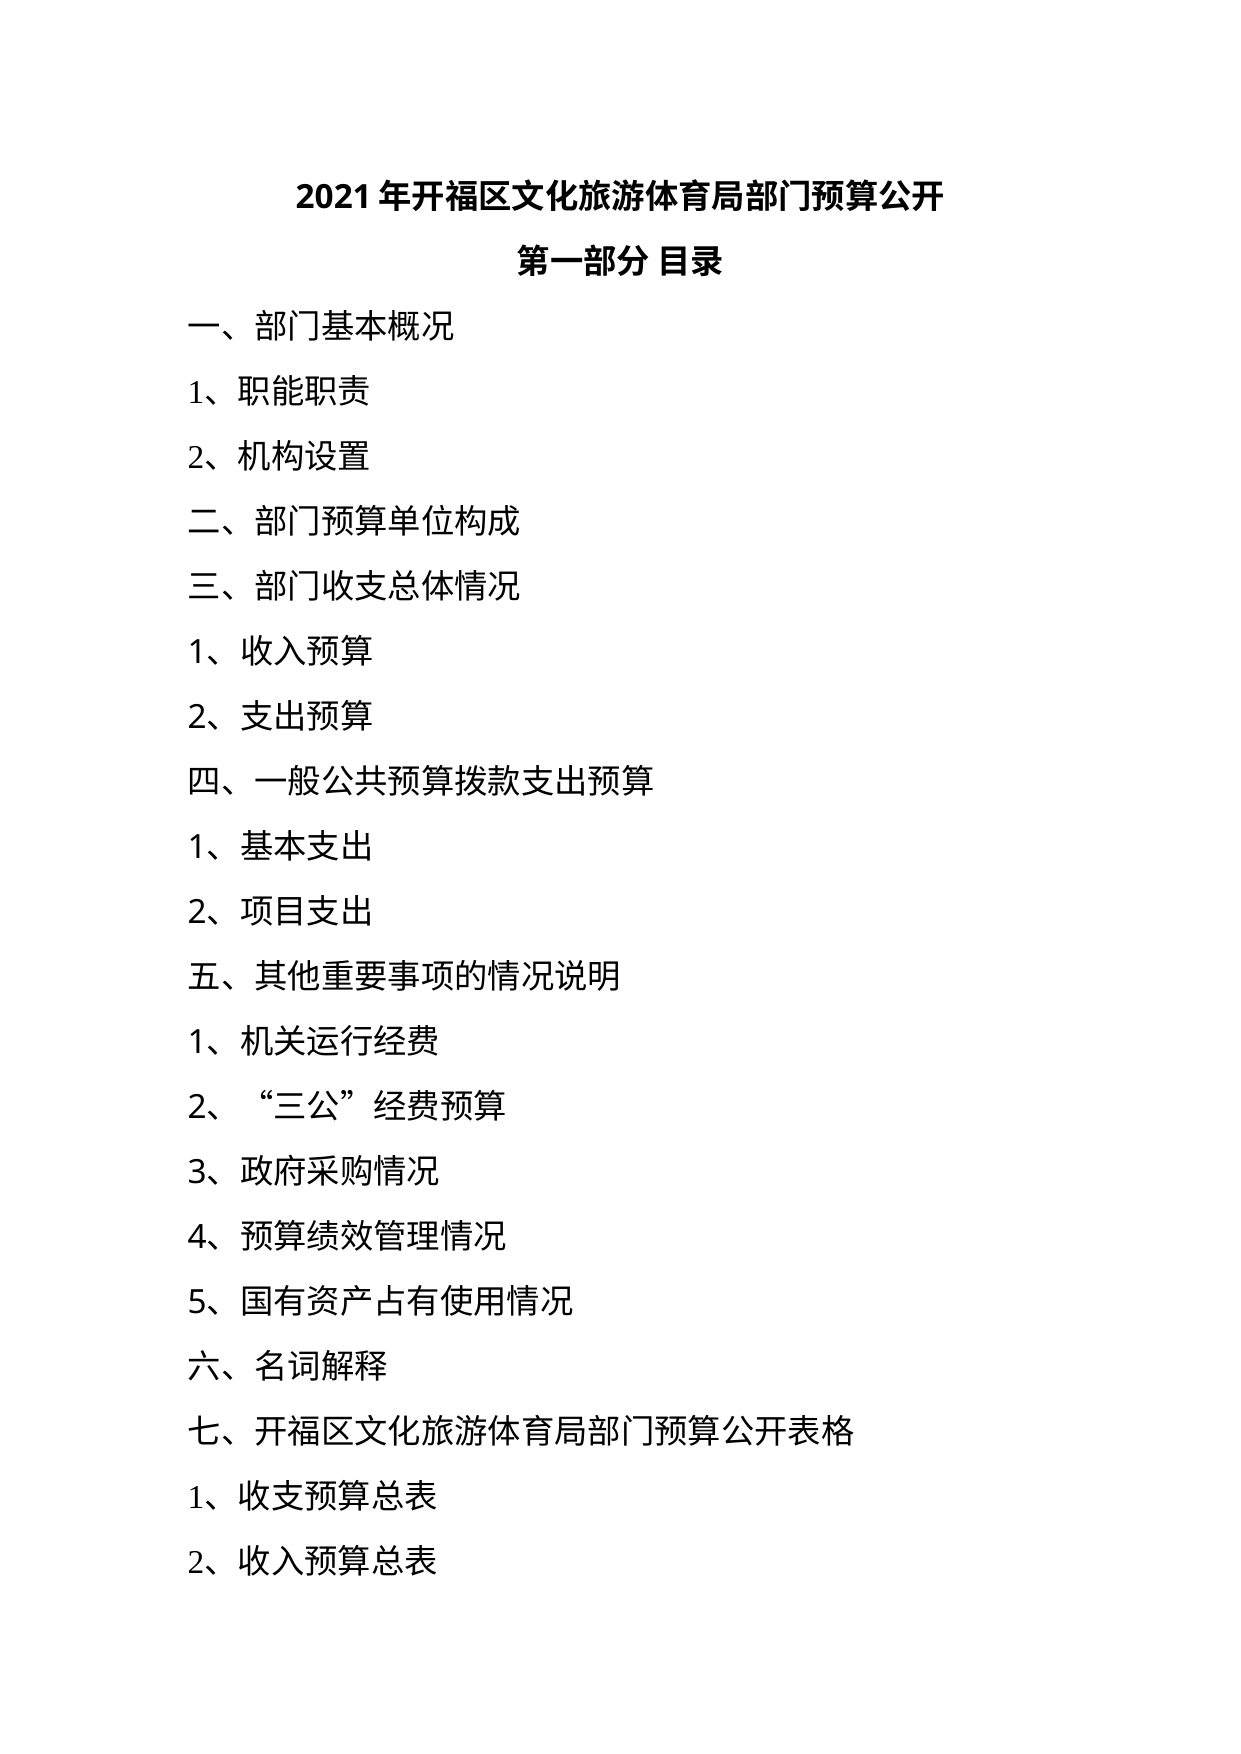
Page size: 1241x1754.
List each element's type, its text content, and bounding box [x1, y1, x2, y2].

text 2、收入预算总表 [187, 1527, 1053, 1592]
text 1、收入预算 [187, 617, 1053, 682]
text 2、支出预算 [187, 682, 1053, 747]
text 七、开福区文化旅游体育局部门预算公开表格 [187, 1397, 1053, 1462]
text 1、基本支出 [187, 812, 1053, 877]
text 四、一般公共预算拨款支出预算 [187, 747, 1053, 812]
text 2、机构设置 [187, 422, 1053, 487]
text 二、部门预算单位构成 [187, 487, 1053, 552]
text 五、其他重要事项的情况说明 [187, 942, 1053, 1007]
text 第一部分 目录 [187, 227, 1053, 292]
text 3、政府采购情况 [187, 1137, 1053, 1202]
text 一、部门基本概况 [187, 292, 1053, 357]
text 1、收支预算总表 [187, 1462, 1053, 1527]
text 2、项目支出 [187, 877, 1053, 942]
text 1、机关运行经费 [187, 1007, 1053, 1072]
text 2、“三公”经费预算 [187, 1072, 1053, 1137]
text 1、职能职责 [187, 357, 1053, 422]
text 5、国有资产占有使用情况 [187, 1267, 1053, 1332]
text 4、预算绩效管理情况 [187, 1202, 1053, 1267]
text 六、名词解释 [187, 1332, 1053, 1397]
text 2021年开福区文化旅游体育局部门预算公开 [187, 162, 1053, 227]
text 三、部门收支总体情况 [187, 552, 1053, 617]
